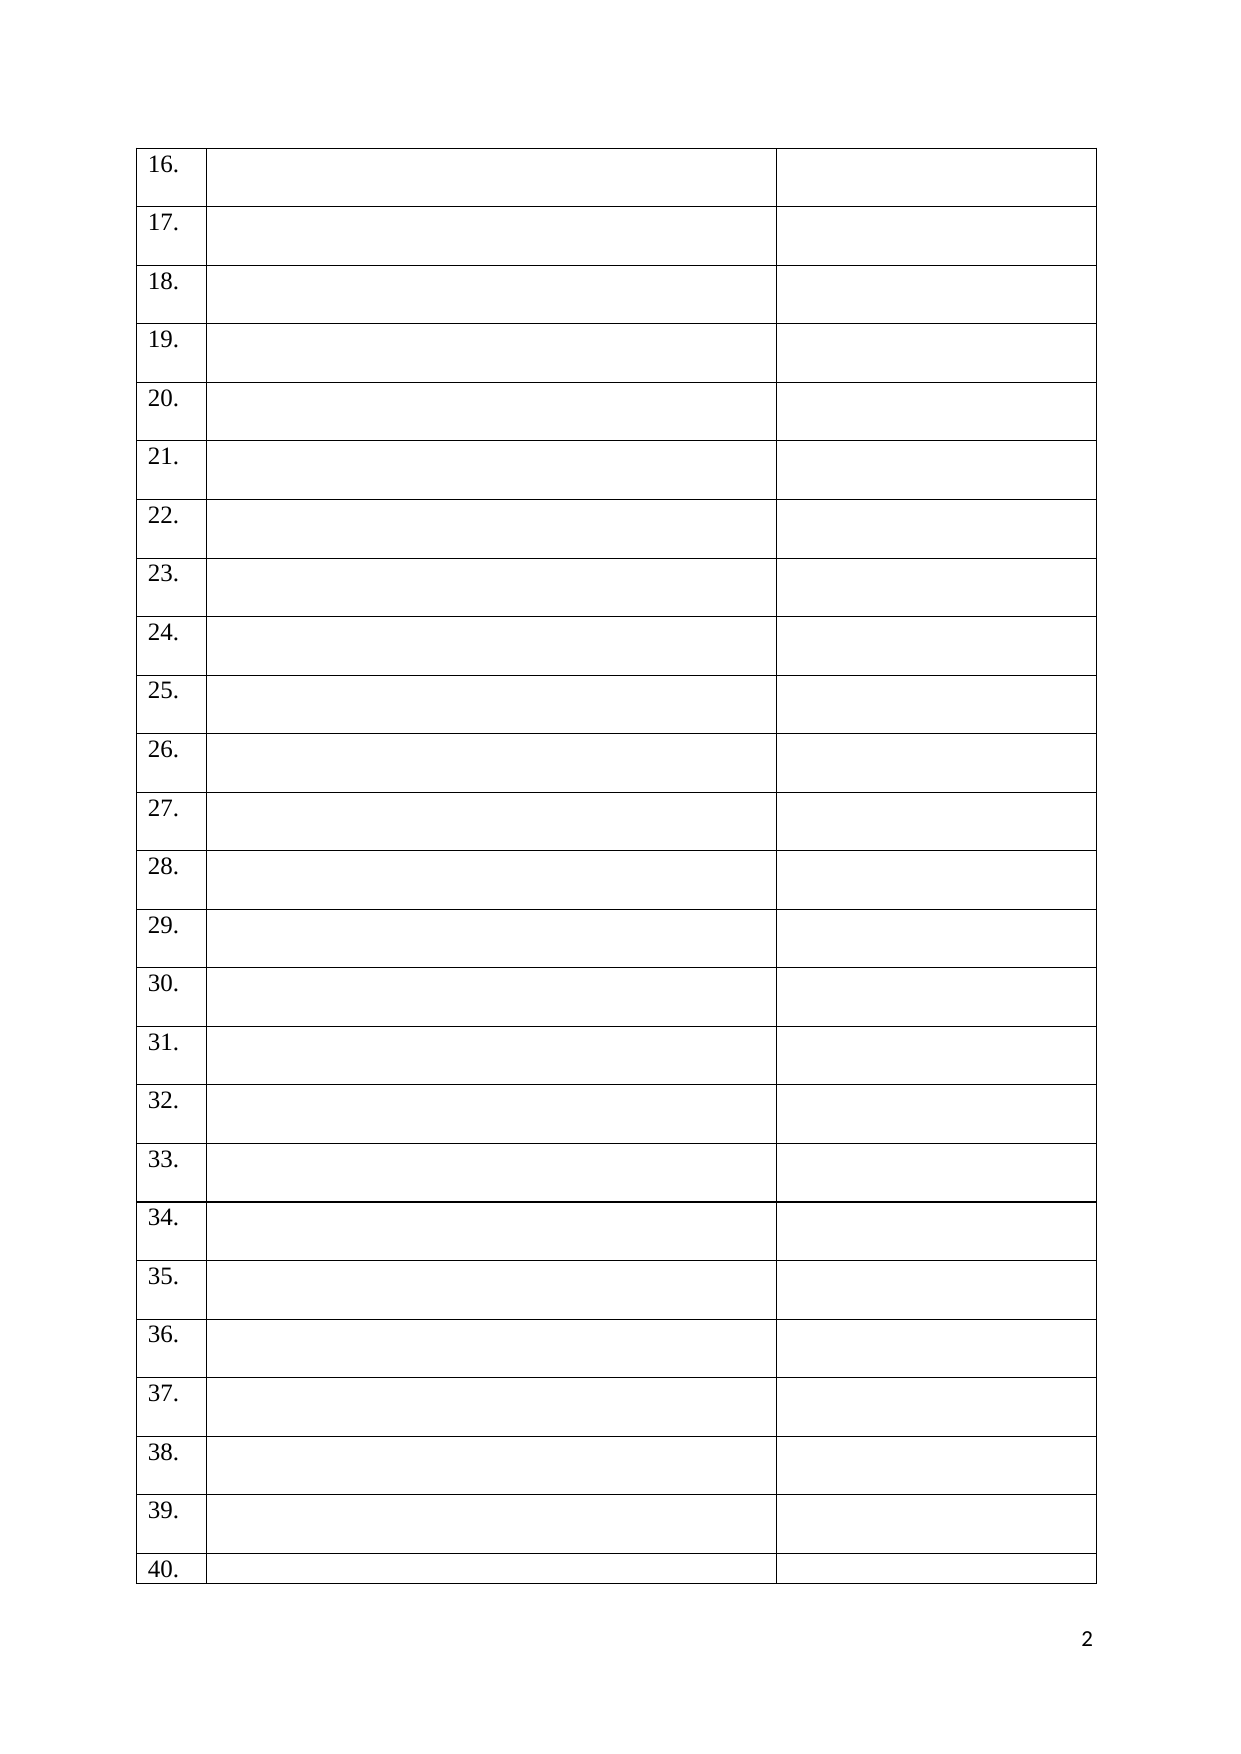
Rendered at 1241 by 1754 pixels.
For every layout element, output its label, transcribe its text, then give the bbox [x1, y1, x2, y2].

table_cell [207, 1027, 776, 1084]
table_cell [777, 149, 1096, 206]
table_cell 23. [137, 559, 206, 616]
table_cell [207, 1203, 776, 1260]
table_cell [207, 851, 776, 909]
table_cell 39. [137, 1495, 206, 1553]
table_cell [207, 793, 776, 850]
table_cell 22. [137, 500, 206, 557]
table_cell [207, 617, 776, 674]
table_cell [777, 910, 1096, 967]
table_cell [207, 1437, 776, 1494]
table_cell 38. [137, 1437, 206, 1494]
table_cell [207, 500, 776, 557]
table_cell [777, 559, 1096, 616]
table_cell [207, 207, 776, 265]
table_cell [207, 676, 776, 733]
table_cell [777, 207, 1096, 265]
table_cell [777, 1378, 1096, 1436]
table_cell 20. [137, 383, 206, 440]
table_cell [207, 383, 776, 440]
table_cell [777, 383, 1096, 440]
table_cell [207, 441, 776, 499]
table_cell [777, 441, 1096, 499]
table_cell [777, 1320, 1096, 1377]
table_cell [207, 1378, 776, 1436]
table_cell 24. [137, 617, 206, 674]
table_cell 33. [137, 1144, 206, 1201]
table_cell [777, 676, 1096, 733]
table_cell [207, 1320, 776, 1377]
table_cell 30. [137, 968, 206, 1026]
table_cell [207, 1085, 776, 1143]
table_cell [777, 500, 1096, 557]
table_cell [777, 1437, 1096, 1494]
table_cell 18. [137, 266, 206, 323]
table_cell 32. [137, 1085, 206, 1143]
table_cell 28. [137, 851, 206, 909]
table_cell [777, 734, 1096, 792]
table_cell [777, 1261, 1096, 1318]
table_cell [207, 149, 776, 206]
table_cell 35. [137, 1261, 206, 1318]
table_cell [777, 324, 1096, 382]
table_cell [207, 734, 776, 792]
table_cell 25. [137, 676, 206, 733]
table_cell 31. [137, 1027, 206, 1084]
table_cell [777, 968, 1096, 1026]
table_cell [777, 1144, 1096, 1201]
table_cell 37. [137, 1378, 206, 1436]
table_cell [207, 324, 776, 382]
table_cell 21. [137, 441, 206, 499]
table_cell [777, 1085, 1096, 1143]
table_cell [207, 1261, 776, 1318]
table_cell 17. [137, 207, 206, 265]
table_cell [777, 851, 1096, 909]
table_cell [777, 1027, 1096, 1084]
table_cell [777, 266, 1096, 323]
table_cell [207, 968, 776, 1026]
table_cell [777, 1554, 1096, 1582]
table_cell [207, 559, 776, 616]
table_cell [207, 266, 776, 323]
table_cell [777, 793, 1096, 850]
table_cell [207, 1144, 776, 1201]
table_cell 34. [137, 1203, 206, 1260]
table_cell [207, 910, 776, 967]
table_cell [777, 1203, 1096, 1260]
table_cell 36. [137, 1320, 206, 1377]
table_cell 26. [137, 734, 206, 792]
table_cell 27. [137, 793, 206, 850]
table_cell 40. [137, 1554, 206, 1582]
table_cell 19. [137, 324, 206, 382]
table_cell [207, 1495, 776, 1553]
table_cell [207, 1554, 776, 1582]
table_cell [777, 1495, 1096, 1553]
table_cell 29. [137, 910, 206, 967]
table_cell [777, 617, 1096, 674]
table_cell 16. [137, 149, 206, 206]
